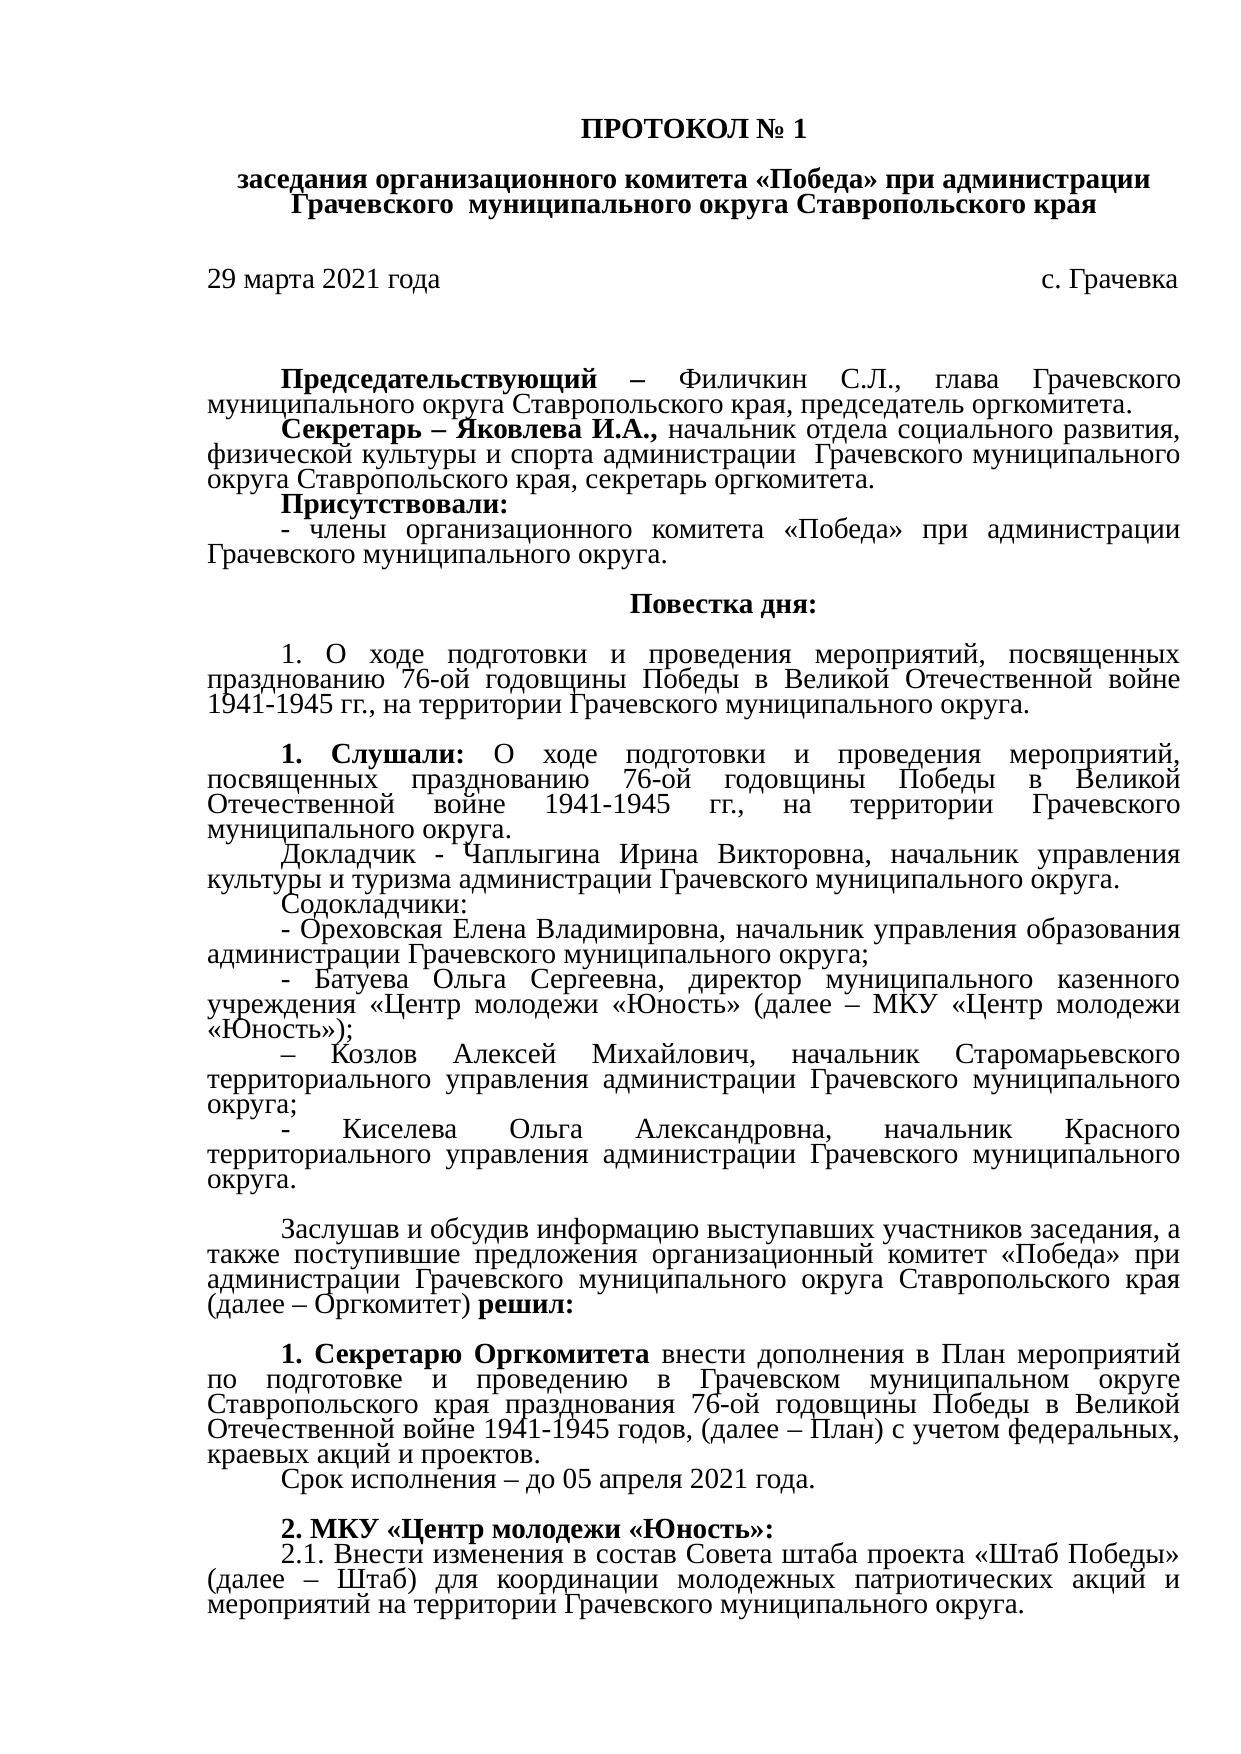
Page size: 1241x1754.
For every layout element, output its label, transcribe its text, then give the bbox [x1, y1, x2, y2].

text Содокладчики: [207, 893, 1181, 918]
text Повестка дня: [207, 593, 1181, 618]
text 2.1. Внести изменения в состав Совета штаба проекта «Штаб Победы» (далее – Штаб) для координации молодежных патриотических акций и мероприятий на территории Грачевского муниципального округа. [207, 1543, 1181, 1618]
text Срок исполнения – до 05 апреля 2021 года. [207, 1468, 1181, 1493]
text Председательствующий – Филичкин С.Л., глава Грачевского муниципального округа Ставропольского края, председатель оргкомитета. [207, 368, 1181, 418]
text 2. МКУ «Центр молодежи «Юность»: [207, 1518, 1181, 1543]
text 1. О ходе подготовки и проведения мероприятий, посвященных празднованию 76-ой годовщины Победы в Великой Отечественной войне 1941-1945 гг., на территории Грачевского муниципального округа. [207, 643, 1181, 718]
text заседания организационного комитета «Победа» при администрации Грачевского муниципального округа Ставропольского края [207, 168, 1181, 218]
text - члены организационного комитета «Победа» при администрации Грачевского муниципального округа. [207, 518, 1181, 568]
text 1. Секретарю Оргкомитета внести дополнения в План мероприятий по подготовке и проведению в Грачевском муниципальном округе Ставропольского края празднования 76-ой годовщины Победы в Великой Отечественной войне 1941-1945 годов, (далее – План) с учетом федеральных, краевых акций и проектов. [207, 1343, 1181, 1468]
text ПРОТОКОЛ № 1 [207, 118, 1181, 143]
text Докладчик - Чаплыгина Ирина Викторовна, начальник управления культуры и туризма администрации Грачевского муниципального округа. [207, 843, 1181, 893]
text - Киселева Ольга Александровна, начальник Красного территориального управления администрации Грачевского муниципального округа. [207, 1118, 1181, 1193]
text Секретарь – Яковлева И.А., начальник отдела социального развития, физической культуры и спорта администрации Грачевского муниципального округа Ставропольского края, секретарь оргкомитета. [207, 418, 1181, 493]
text – Козлов Алексей Михайлович, начальник Старомарьевского территориального управления администрации Грачевского муниципального округа; [207, 1043, 1181, 1118]
text Заслушав и обсудив информацию выступавших участников заседания, а также поступившие предложения организационный комитет «Победа» при администрации Грачевского муниципального округа Ставропольского края (далее – Оргкомитет) решил: [207, 1218, 1181, 1318]
text - Ореховская Елена Владимировна, начальник управления образования администрации Грачевского муниципального округа; [207, 918, 1181, 968]
text - Батуева Ольга Сергеевна, директор муниципального казенного учреждения «Центр молодежи «Юность» (далее – МКУ «Центр молодежи «Юность»); [207, 968, 1181, 1043]
text 1. Слушали: О ходе подготовки и проведения мероприятий, посвященных празднованию 76-ой годовщины Победы в Великой Отечественной войне 1941-1945 гг., на территории Грачевского муниципального округа. [207, 743, 1181, 843]
text Присутствовали: [207, 493, 1181, 518]
text 29 марта 2021 года с. Грачевка [207, 268, 1181, 293]
